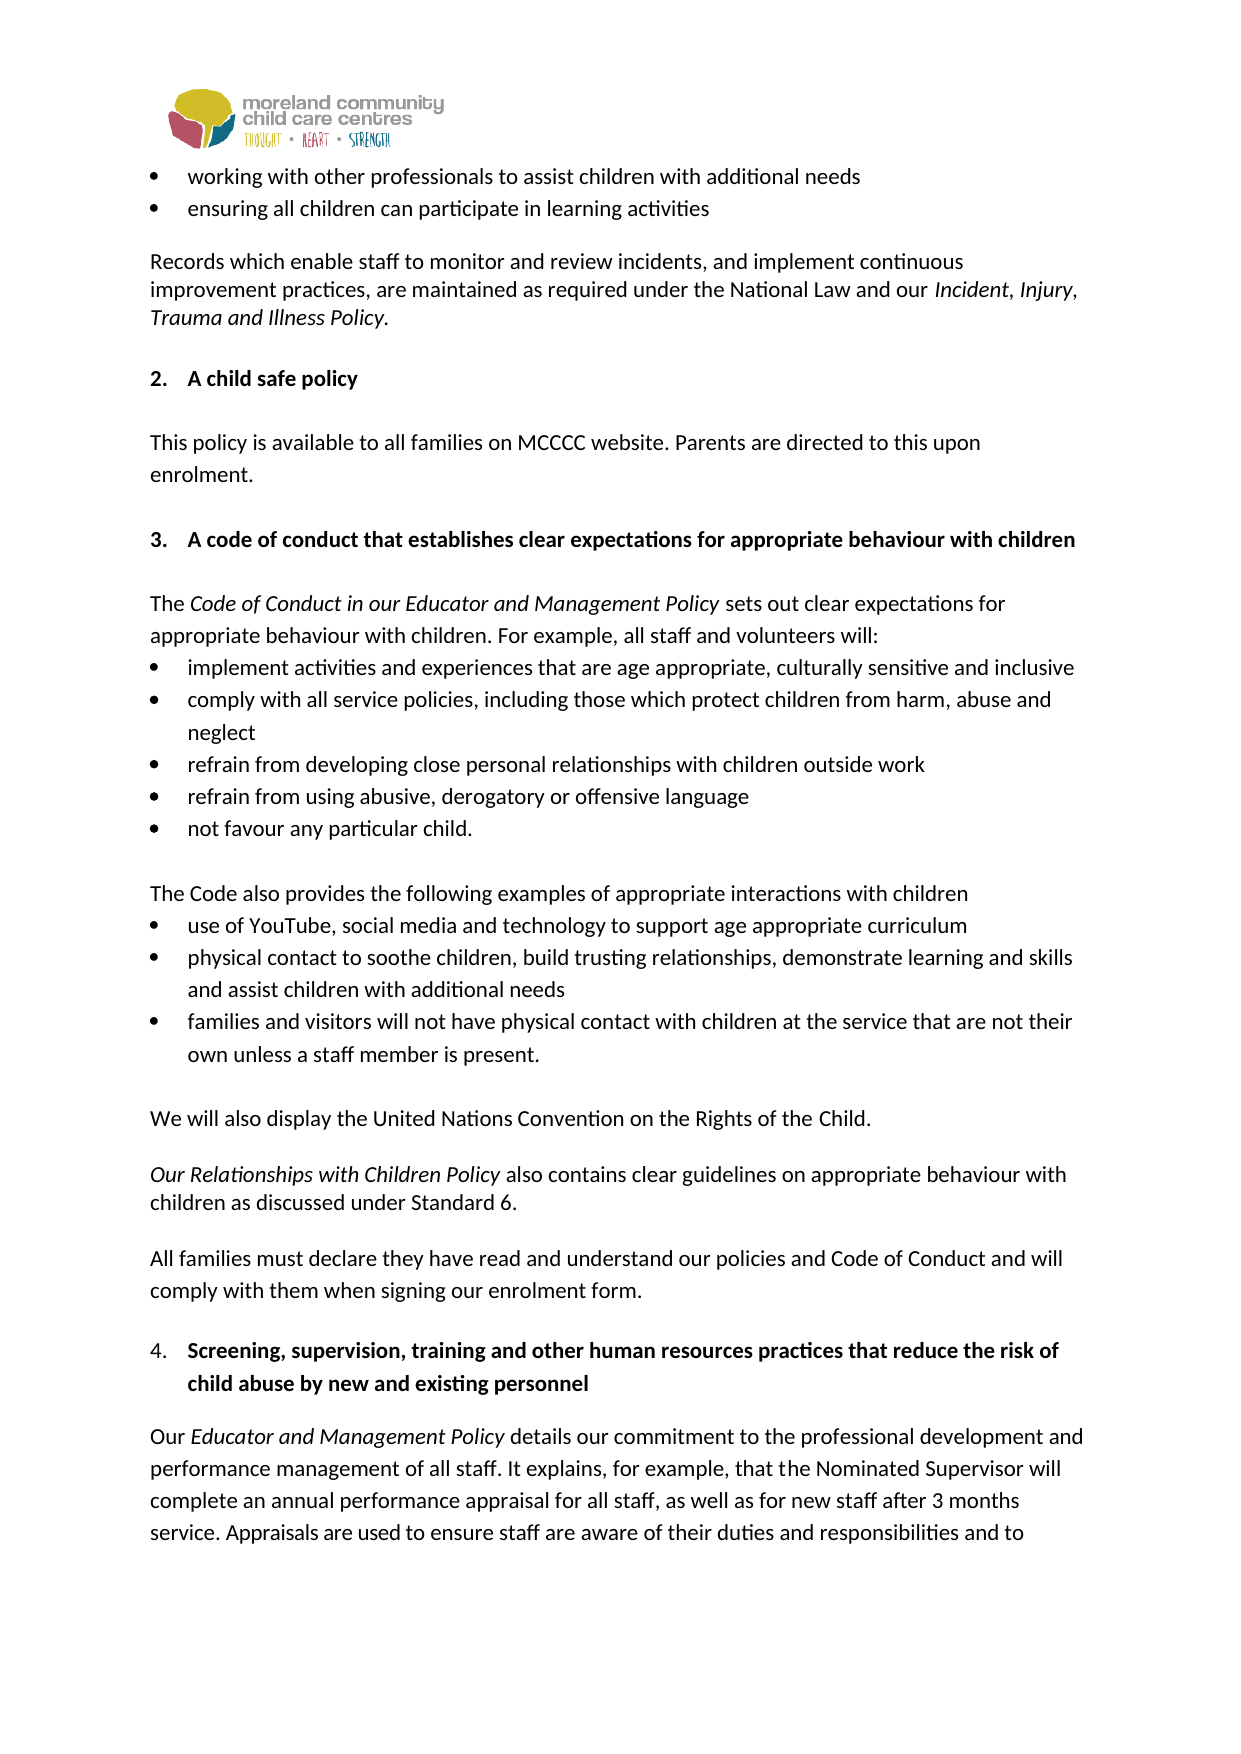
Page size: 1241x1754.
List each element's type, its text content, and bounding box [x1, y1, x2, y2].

list physical contact to soothe children, build trusting relationships, demonstrate learning and skills and assist children with additional needs [150, 943, 1090, 1003]
list families and visitors will not have physical contact with children at the service that are not their own unless a staff member is present. [150, 1007, 1090, 1068]
list ensuring all children can participate in learning activities [150, 194, 1090, 222]
list refrain from using abusive, derogatory or offensive language [150, 782, 1090, 810]
list Screening, supervision, training and other human resources practices that reduce the risk of child abuse by new and existing personnel [150, 1337, 1090, 1397]
text The Code also provides the following examples of appropriate interactions with children [150, 879, 1090, 907]
text Records which enable staff to monitor and review incidents, and implement continuous improvement practices, are maintained as required under the National Law and our Incident, Injury, Trauma and Illness Policy. [150, 247, 1090, 332]
text All families must declare they have read and understand our policies and Code of Conduct and will comply with them when signing our enrolment form. [150, 1244, 1090, 1304]
picture [150, 73, 459, 163]
list use of YouTube, social media and technology to support age appropriate curriculum [150, 911, 1090, 939]
list The Code of Conduct in our Educator and Management Policy sets out clear expectations for appropriate behaviour with children. For example, all staff and volunteers will: [150, 589, 1090, 649]
list A child safe policy [150, 364, 1090, 392]
list not favour any particular child. [150, 814, 1090, 842]
list comply with all service policies, including those which protect children from harm, abuse and neglect [150, 686, 1090, 746]
list implement activities and experiences that are age appropriate, culturally sensitive and inclusive [150, 653, 1090, 681]
list working with other professionals to assist children with additional needs [150, 162, 1090, 190]
list A code of conduct that establishes clear expectations for appropriate behaviour with children [150, 525, 1090, 553]
text We will also display the United Nations Convention on the Rights of the Child. [150, 1104, 1090, 1132]
text Our Relationships with Children Policy also contains clear guidelines on appropriate behaviour with children as discussed under Standard 6. [150, 1160, 1090, 1216]
list refrain from developing close personal relationships with children outside work [150, 750, 1090, 778]
list This policy is available to all families on MCCCC website. Parents are directed to this upon enrolment. [150, 428, 1090, 488]
